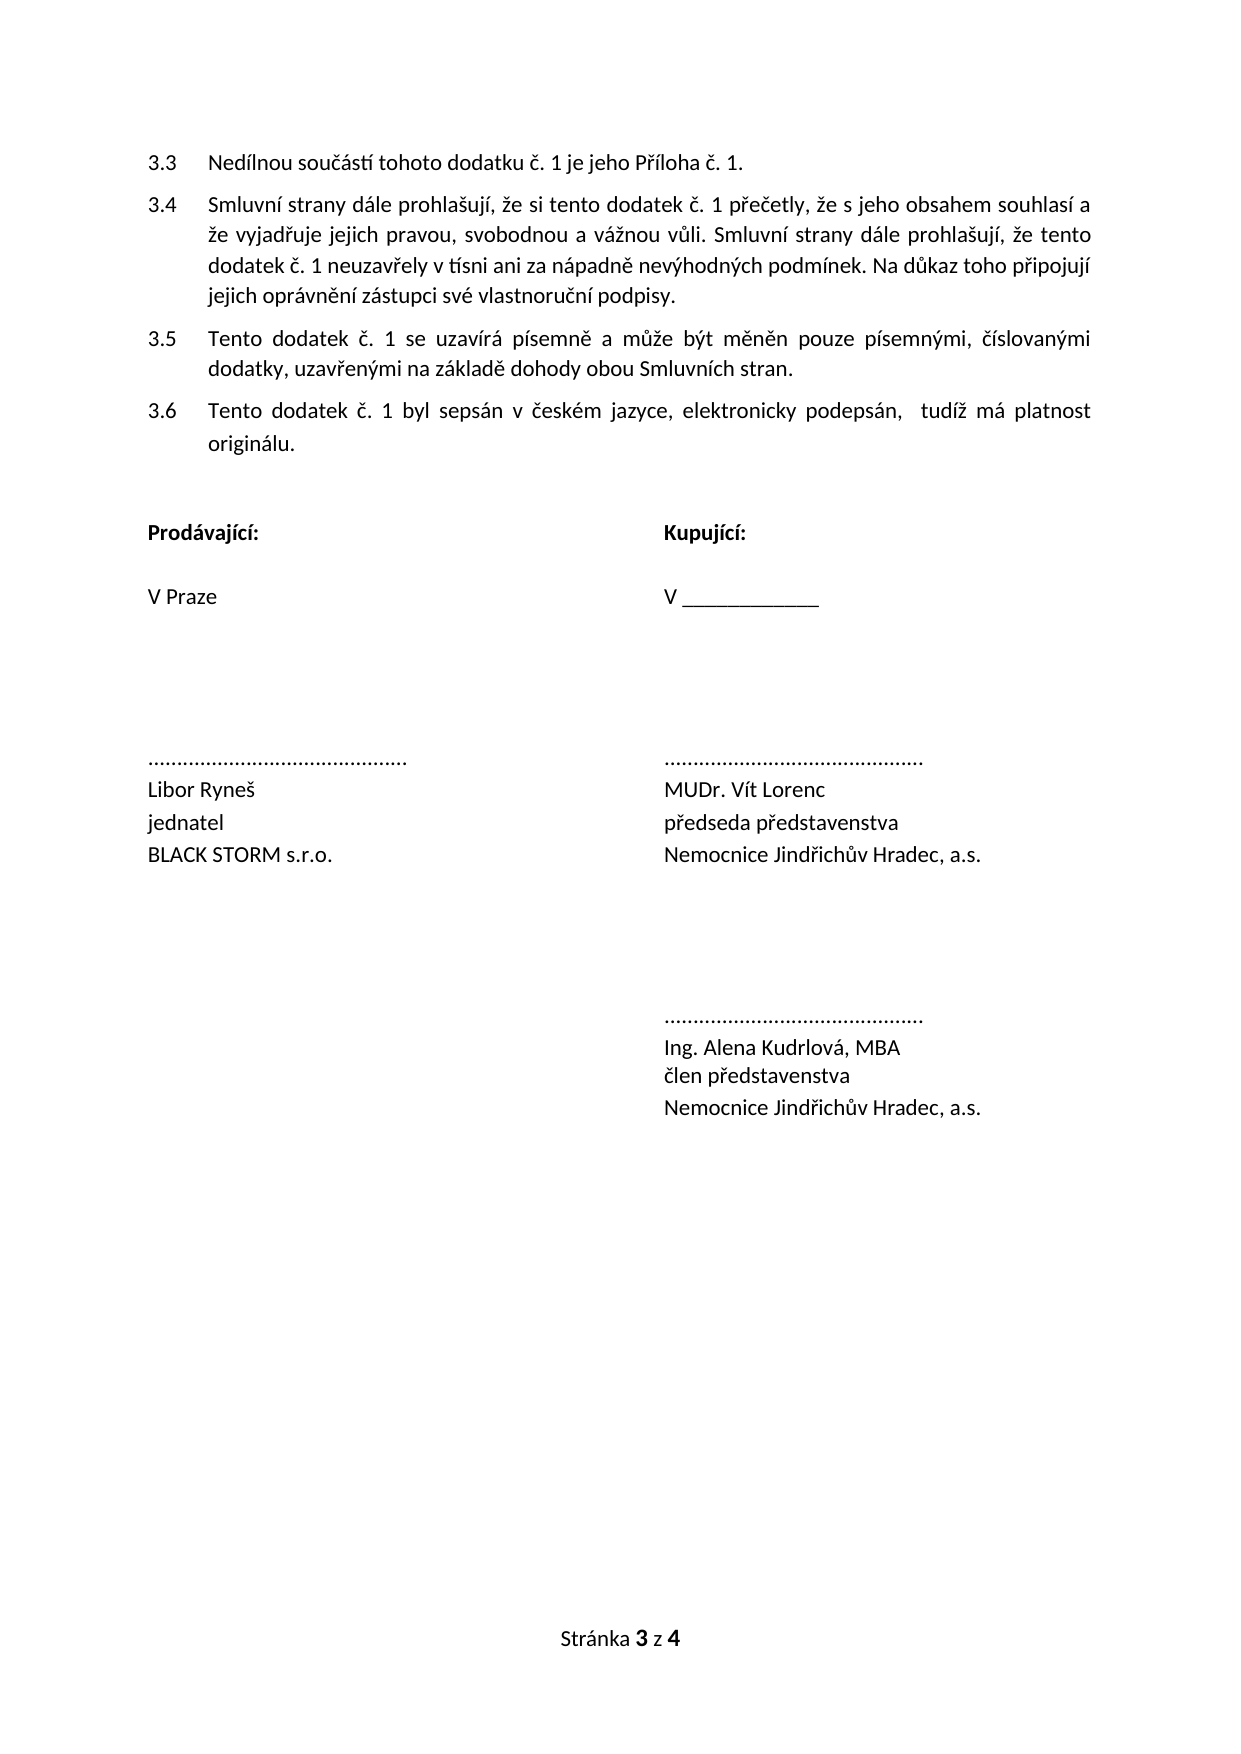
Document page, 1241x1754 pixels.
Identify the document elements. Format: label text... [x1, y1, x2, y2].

text ............................................. [664, 1001, 1093, 1029]
text ............................................. ............................................. [148, 743, 1093, 771]
text člen představenstva [664, 1061, 1093, 1089]
text Nedílnou součástí tohoto dodatku č. 1 je jeho Příloha č. 1. [148, 148, 1093, 176]
text Ing. Alena Kudrlová, MBA [590, 1033, 1093, 1061]
text Tento dodatek č. 1 byl sepsán v českém jazyce, elektronicky podepsán, tudíž má platnost originálu. [148, 397, 1093, 457]
text jednatel předseda představenstva [148, 808, 1093, 836]
text Nemocnice Jindřichův Hradec, a.s. [590, 1093, 1093, 1121]
text Tento dodatek č. 1 se uzavírá písemně a může být měněn pouze písemnými, číslovanými dodatky, uzavřenými na základě dohody obou Smluvních stran. [148, 324, 1093, 382]
text Smluvní strany dále prohlašují, že si tento dodatek č. 1 přečetly, že s jeho obsahem souhlasí a že vyjadřuje jejich pravou, svobodnou a vážnou vůli. Smluvní strany dále prohlašují, že tento dodatek č. 1 neuzavřely v tísni ani za nápadně nevýhodných podmínek. Na důkaz toho připojují jejich oprávnění zástupci své vlastnoruční podpisy. [148, 190, 1093, 309]
text V Praze V ____________ [148, 582, 1093, 611]
text Libor Ryneš MUDr. Vít Lorenc [148, 776, 1093, 804]
text Prodávající: Kupující: [148, 518, 1093, 546]
text BLACK STORM s.r.o. Nemocnice Jindřichův Hradec, a.s. [148, 840, 1093, 868]
